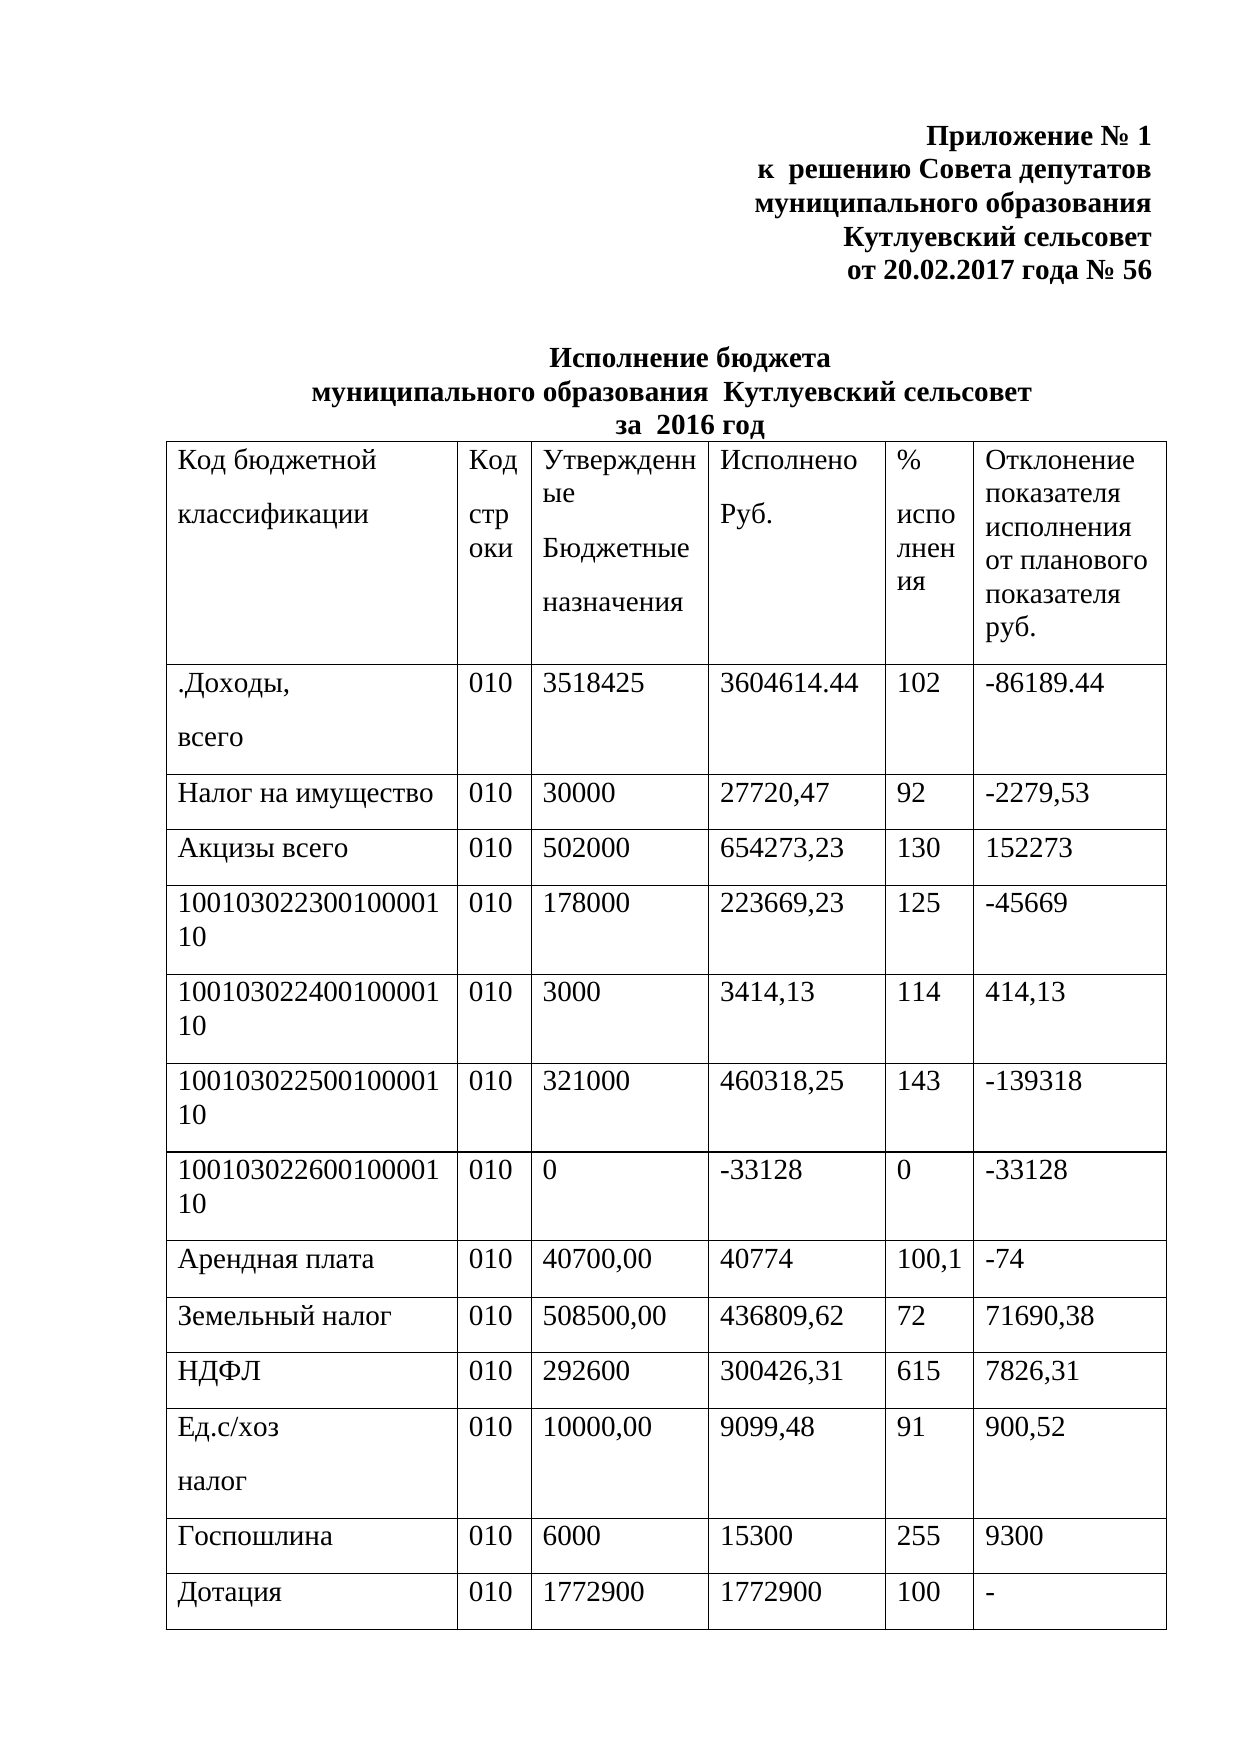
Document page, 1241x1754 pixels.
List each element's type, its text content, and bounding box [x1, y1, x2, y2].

table_cell 223669,23 [709, 886, 885, 973]
table_cell 010 [458, 1409, 531, 1517]
table_cell 130 [886, 830, 973, 884]
text муниципального образования [177, 185, 1152, 219]
text за 2016 год [177, 407, 1152, 441]
table_cell Налог на имущество [167, 775, 457, 829]
table_cell 292600 [532, 1353, 708, 1408]
table_cell Госпошлина [167, 1519, 457, 1573]
table_header Отклонение показателя исполнения от планового показателя руб. [974, 442, 1166, 664]
table_cell 300426,31 [709, 1353, 885, 1408]
table_cell 436809,62 [709, 1298, 885, 1352]
table_cell 178000 [532, 886, 708, 973]
table_cell НДФЛ [167, 1353, 457, 1408]
text от 20.02.2017 года № 56 [177, 252, 1152, 286]
table_cell 40700,00 [532, 1241, 708, 1297]
table_cell 010 [458, 775, 531, 829]
table_cell 3414,13 [709, 975, 885, 1062]
table_cell 654273,23 [709, 830, 885, 884]
table_cell 114 [886, 975, 973, 1062]
table_cell 010 [458, 1241, 531, 1297]
table_cell 30000 [532, 775, 708, 829]
table_cell -45669 [974, 886, 1166, 973]
table_header Исполнено Руб. [709, 442, 885, 664]
table_cell 010 [458, 1519, 531, 1573]
table_cell 010 [458, 830, 531, 884]
table_cell 010 [458, 665, 531, 774]
table_cell 255 [886, 1519, 973, 1573]
table_header Утвержденные Бюджетные назначения [532, 442, 708, 664]
table_cell 10000,00 [532, 1409, 708, 1517]
table_cell 100 [886, 1574, 973, 1629]
table_cell 508500,00 [532, 1298, 708, 1352]
table_cell Земельный налог [167, 1298, 457, 1352]
table_cell 010 [458, 1353, 531, 1408]
table_header Код строки [458, 442, 531, 664]
table_cell 72 [886, 1298, 973, 1352]
text к решению Совета депутатов [177, 152, 1152, 185]
table_cell -139318 [974, 1064, 1166, 1151]
table_cell - [974, 1574, 1166, 1629]
table_cell 125 [886, 886, 973, 973]
table_cell 92 [886, 775, 973, 829]
table_cell 71690,38 [974, 1298, 1166, 1352]
table_cell 502000 [532, 830, 708, 884]
table_cell 100,1 [886, 1241, 973, 1297]
table_cell 10010302260010000110 [167, 1153, 457, 1240]
text Кутлуевский сельсовет [177, 219, 1152, 252]
table_cell Ед.с/хоз налог [167, 1409, 457, 1517]
table_cell 1772900 [532, 1574, 708, 1629]
table_cell .Доходы, всего [167, 665, 457, 774]
table_cell -33128 [974, 1153, 1166, 1240]
table_cell 10010302250010000110 [167, 1064, 457, 1151]
table_cell 40774 [709, 1241, 885, 1297]
table_cell 10010302240010000110 [167, 975, 457, 1062]
table_cell 900,52 [974, 1409, 1166, 1517]
table_cell 3000 [532, 975, 708, 1062]
table_cell 010 [458, 886, 531, 973]
table_cell Арендная плата [167, 1241, 457, 1297]
table_cell -86189.44 [974, 665, 1166, 774]
table_cell 010 [458, 1298, 531, 1352]
table_cell -2279,53 [974, 775, 1166, 829]
table_cell 010 [458, 1574, 531, 1629]
table_cell -74 [974, 1241, 1166, 1297]
table_cell 6000 [532, 1519, 708, 1573]
table_cell 152273 [974, 830, 1166, 884]
table_cell 0 [886, 1153, 973, 1240]
table_cell 15300 [709, 1519, 885, 1573]
table_cell 3518425 [532, 665, 708, 774]
table_cell 3604614.44 [709, 665, 885, 774]
table_cell 010 [458, 1153, 531, 1240]
table_header % исполнения [886, 442, 973, 664]
table_cell Акцизы всего [167, 830, 457, 884]
text муниципального образования Кутлуевский сельсовет [177, 374, 1152, 407]
table_cell 102 [886, 665, 973, 774]
table_cell 1772900 [709, 1574, 885, 1629]
table_cell 0 [532, 1153, 708, 1240]
table_cell 010 [458, 975, 531, 1062]
table_cell 27720,47 [709, 775, 885, 829]
table_cell 010 [458, 1064, 531, 1151]
table_cell Дотация [167, 1574, 457, 1629]
table_cell 143 [886, 1064, 973, 1151]
table_cell -33128 [709, 1153, 885, 1240]
table_cell 460318,25 [709, 1064, 885, 1151]
table_cell 414,13 [974, 975, 1166, 1062]
table_cell 10010302230010000110 [167, 886, 457, 973]
table_header Код бюджетной классификации [167, 442, 457, 664]
text Исполнение бюджета [177, 340, 1152, 374]
table_cell 615 [886, 1353, 973, 1408]
table_cell 9300 [974, 1519, 1166, 1573]
table_cell 9099,48 [709, 1409, 885, 1517]
table_cell 321000 [532, 1064, 708, 1151]
text Приложение № 1 [177, 118, 1152, 152]
table_cell 7826,31 [974, 1353, 1166, 1408]
table_cell 91 [886, 1409, 973, 1517]
